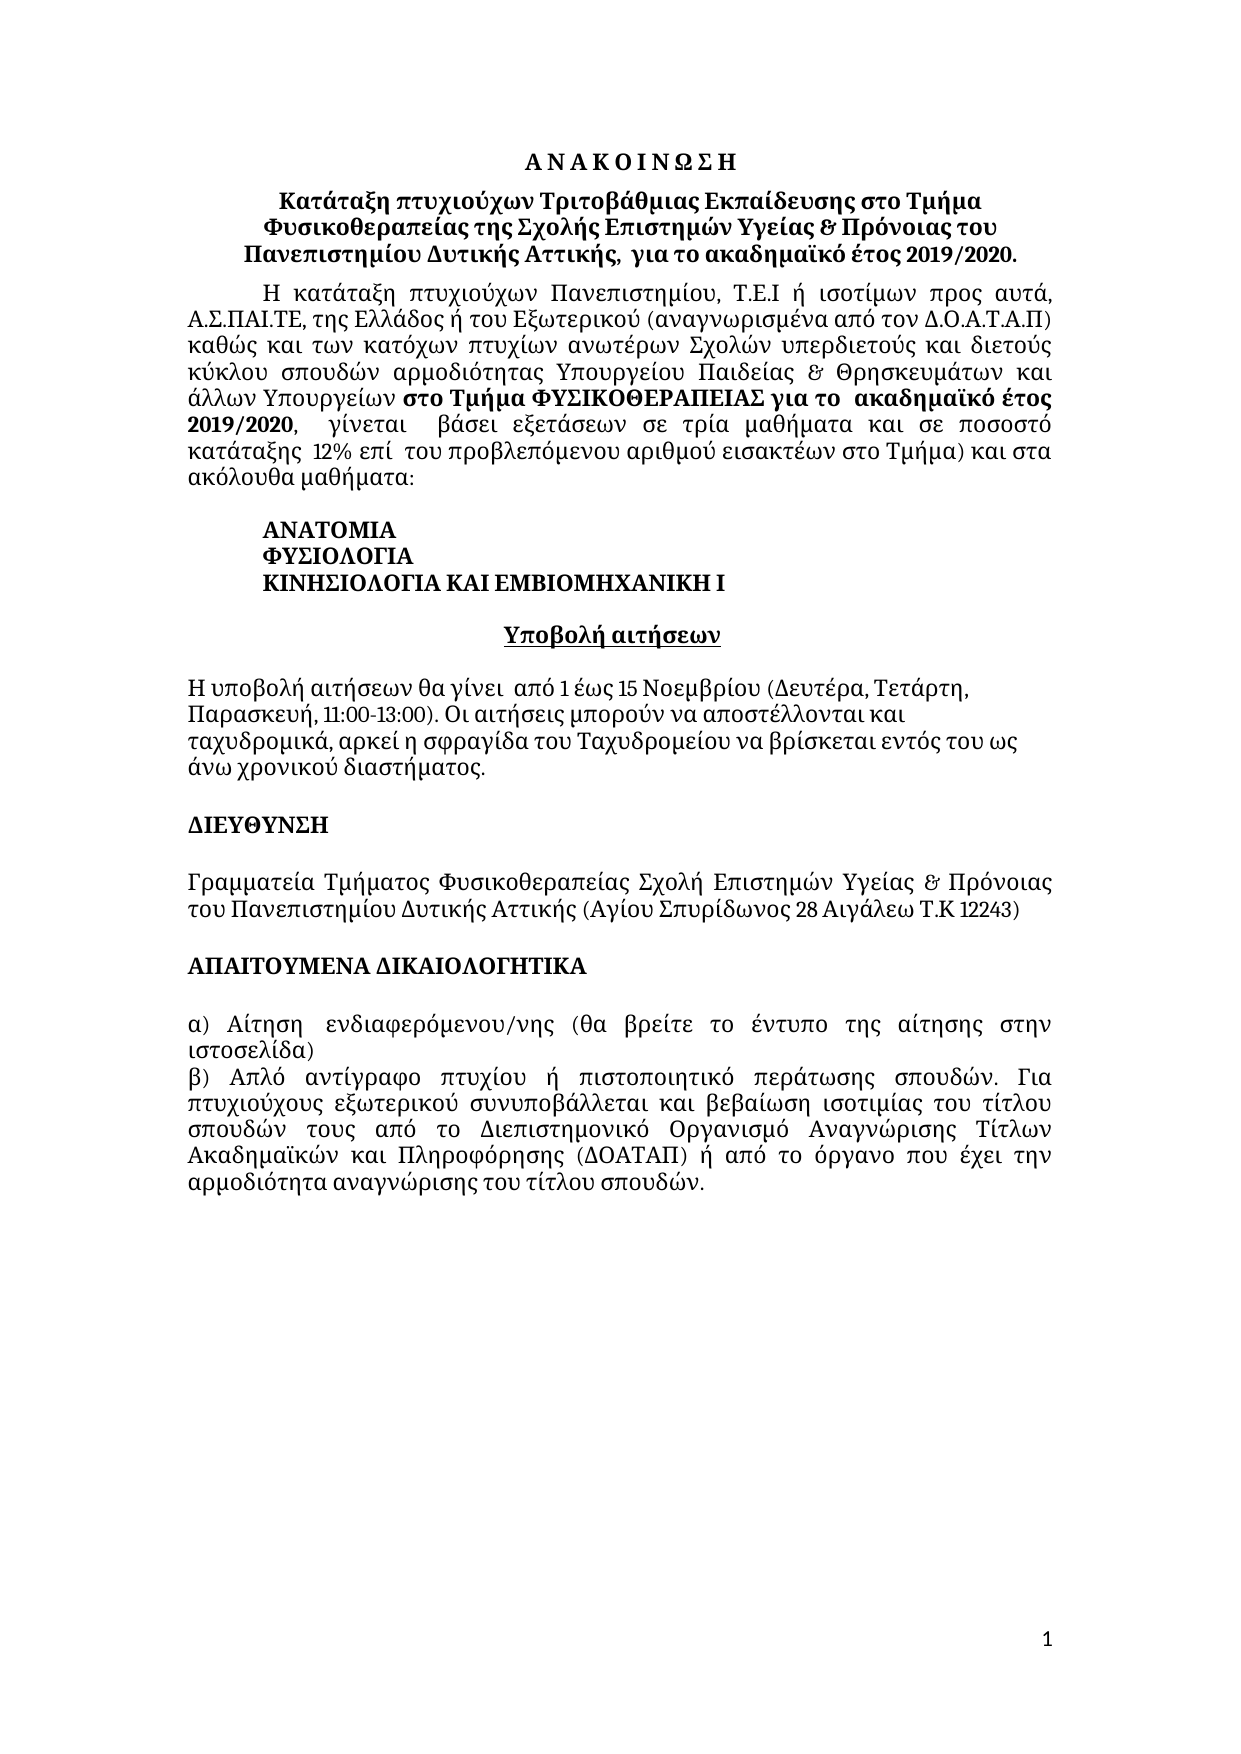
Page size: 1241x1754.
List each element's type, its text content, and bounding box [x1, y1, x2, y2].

text Γραμματεία Τμήματος Φυσικοθεραπείας Σχολή Επιστημών Υγείας & Πρόνοιας του Πανεπιστημίου Δυτικής Αττικής (Αγίου Σπυρίδωνος 28 Αιγάλεω Τ.Κ 12243) [187, 870, 1053, 923]
text Α Ν Α Κ Ο Ι Ν Ω Σ Η [187, 150, 1073, 176]
text ΚΙΝΗΣΙΟΛΟΓΙΑ ΚΑΙ ΕΜΒΙΟΜΗΧΑΝΙΚΗ Ι [187, 570, 1053, 597]
text Η υποβολή αιτήσεων θα γίνει από 1 έως 15 Νοεμβρίου (Δευτέρα, Τετάρτη, Παρασκευή, 11:00-13:00). Οι αιτήσεις μπορούν να αποστέλλονται και ταχυδρομικά, αρκεί η σφραγίδα του Ταχυδρομείου να βρίσκεται εντός του ως άνω χρονικού διαστήματος. [187, 676, 1053, 781]
text Υποβολή αιτήσεων [187, 623, 1037, 649]
text Κατάταξη πτυχιούχων Τριτοβάθμιας Εκπαίδευσης στο Τμήμα Φυσικοθεραπείας της Σχολής Επιστημών Υγείας & Πρόνοιας του Πανεπιστημίου Δυτικής Αττικής, για το ακαδημαϊκό έτος 2019/2020. [187, 189, 1073, 268]
text α) Αίτηση ενδιαφερόμενου/νης (θα βρείτε το έντυπο της αίτησης στην ιστοσελίδα) [187, 1012, 1053, 1064]
text ΔΙΕΥΘΥΝΣΗ [187, 812, 1053, 839]
text β) Απλό αντίγραφο πτυχίου ή πιστοποιητικό περάτωσης σπουδών. Για πτυχιούχους εξωτερικού συνυποβάλλεται και βεβαίωση ισοτιμίας του τίτλου σπουδών τους από το Διεπιστημονικό Οργανισμό Αναγνώρισης Τίτλων Ακαδημαϊκών και Πληροφόρησης (ΔΟΑΤΑΠ) ή από το όργανο που έχει την αρμοδιότητα αναγνώρισης του τίτλου σπουδών. [187, 1064, 1053, 1196]
text Η κατάταξη πτυχιούχων Πανεπιστημίου, Τ.Ε.Ι ή ισοτίμων προς αυτά, Α.Σ.ΠΑΙ.ΤΕ, της Ελλάδος ή του Εξωτερικού (αναγνωρισμένα από τον Δ.Ο.Α.Τ.Α.Π) καθώς και των κατόχων πτυχίων ανωτέρων Σχολών υπερδιετούς και διετούς κύκλου σπουδών αρμοδιότητας Υπουργείου Παιδείας & Θρησκευμάτων και άλλων Υπουργείων στο Τμήμα ΦΥΣΙΚΟΘΕΡΑΠΕΙΑΣ για το ακαδημαϊκό έτος 2019/2020, γίνεται βάσει εξετάσεων σε τρία μαθήματα και σε ποσοστό κατάταξης 12% επί του προβλεπόμενου αριθμού εισακτέων στο Τμήμα) και στα ακόλουθα μαθήματα: [187, 280, 1053, 491]
text ΑΠΑΙΤΟΥΜΕΝΑ ΔΙΚΑΙΟΛΟΓΗΤΙΚΑ [187, 954, 1053, 980]
text ΦΥΣΙΟΛΟΓΙΑ [187, 544, 1053, 570]
text ΑΝΑΤΟΜΙΑ [187, 518, 1053, 544]
